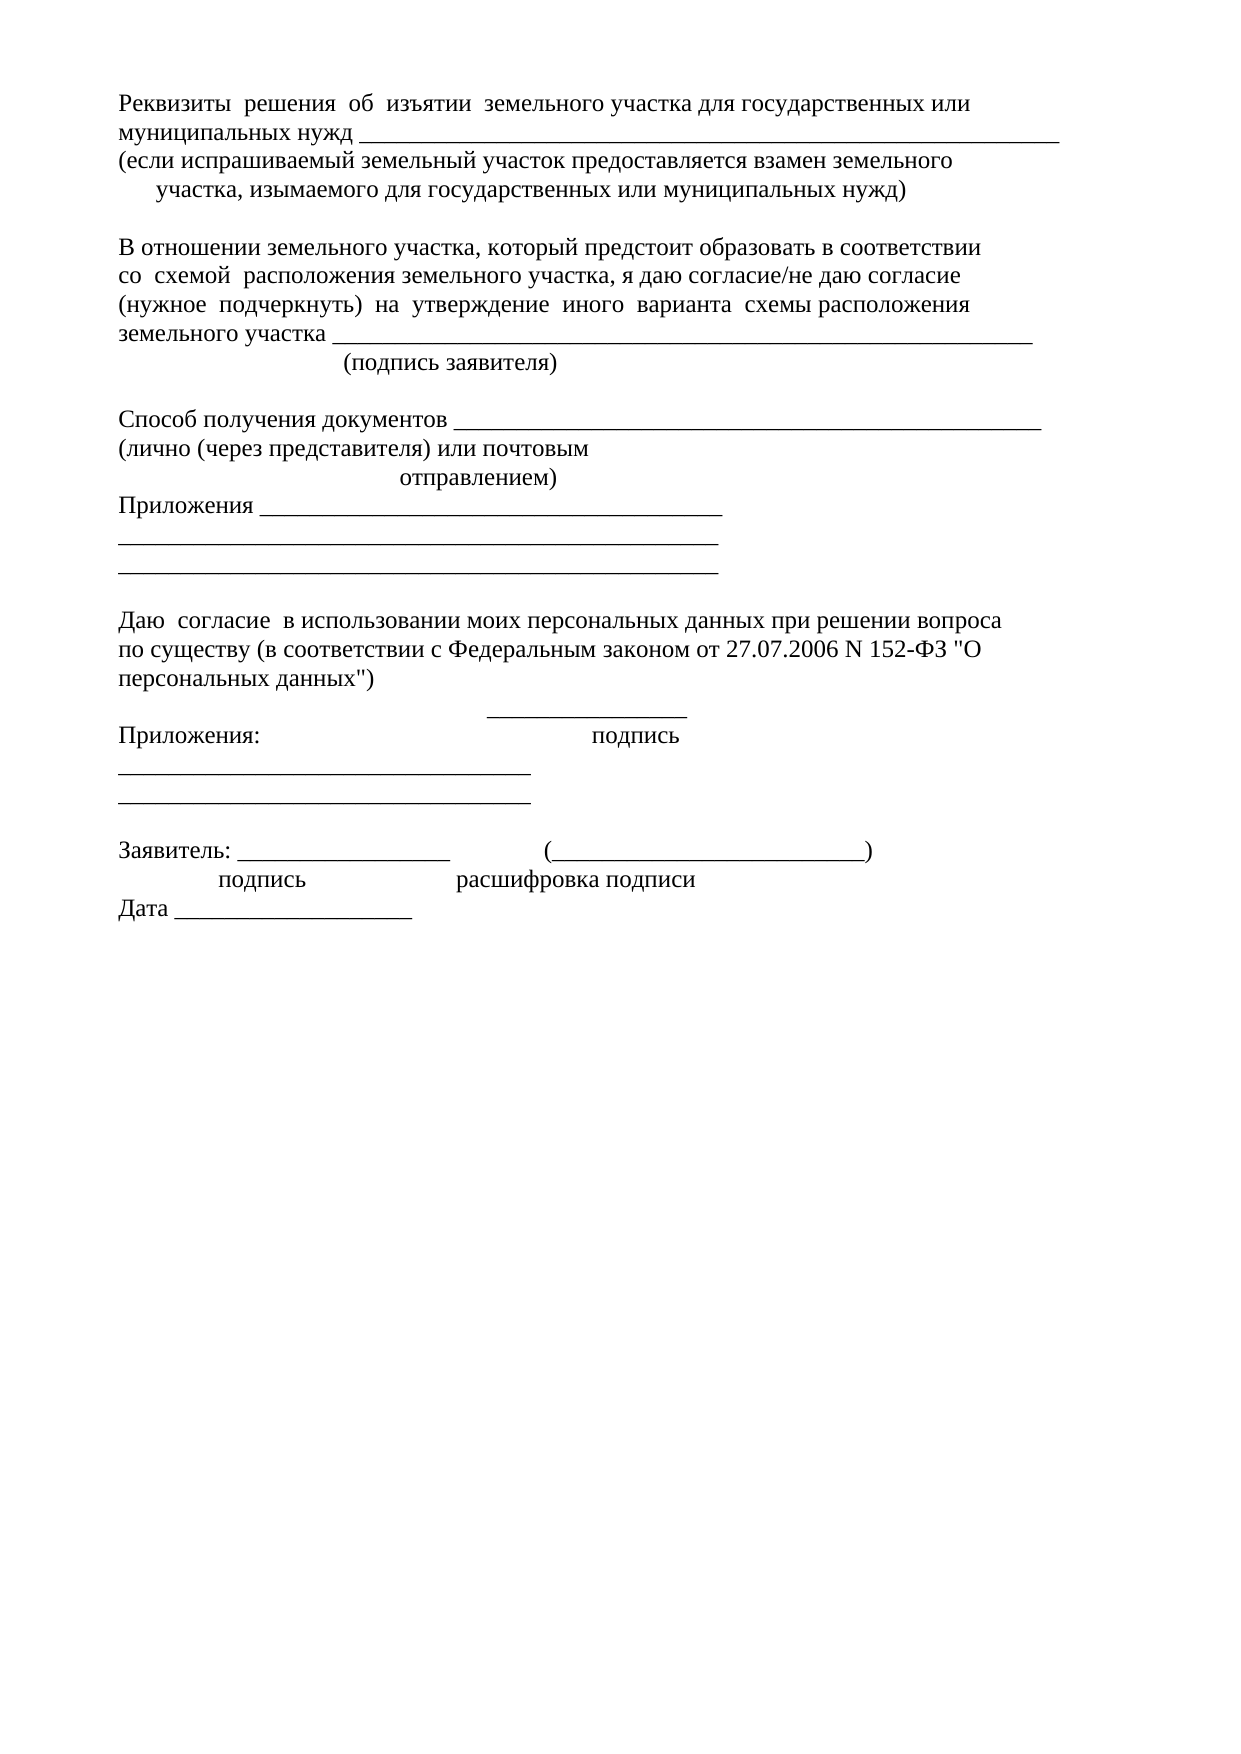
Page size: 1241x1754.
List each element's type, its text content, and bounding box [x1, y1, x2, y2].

text ________________ [118, 692, 1181, 720]
text Приложения: подпись [118, 720, 1181, 749]
text Приложения _____________________________________ [118, 490, 1181, 519]
text отправлением) [118, 462, 1181, 490]
text ________________________________________________ [118, 519, 1181, 548]
text Способ получения документов _______________________________________________ [118, 404, 1181, 433]
text (подпись заявителя) [118, 347, 1181, 375]
text Дата ___________________ [118, 893, 1181, 922]
text _________________________________ [118, 778, 1181, 807]
text по существу (в соответствии с Федеральным законом от 27.07.2006 N 152-ФЗ "О [118, 634, 1181, 663]
text (нужное подчеркнуть) на утверждение иного варианта схемы расположения [118, 289, 1181, 318]
text ________________________________________________ [118, 548, 1181, 577]
text подпись расшифровка подписи [118, 864, 1181, 893]
text Заявитель: _________________ (_________________________) [118, 835, 1181, 864]
text со схемой расположения земельного участка, я даю согласие/не даю согласие [118, 260, 1181, 289]
text персональных данных") [118, 663, 1181, 692]
text В отношении земельного участка, который предстоит образовать в соответствии [118, 232, 1181, 260]
text _________________________________ [118, 749, 1181, 778]
text муниципальных нужд ________________________________________________________ [118, 117, 1181, 145]
text (лично (через представителя) или почтовым [118, 433, 1181, 462]
text Даю согласие в использовании моих персональных данных при решении вопроса [118, 605, 1181, 634]
text (если испрашиваемый земельный участок предоставляется взамен земельного [118, 145, 1181, 174]
text земельного участка ________________________________________________________ [118, 318, 1181, 347]
text Реквизиты решения об изъятии земельного участка для государственных или [118, 88, 1181, 117]
text участка, изымаемого для государственных или муниципальных нужд) [118, 174, 1181, 203]
